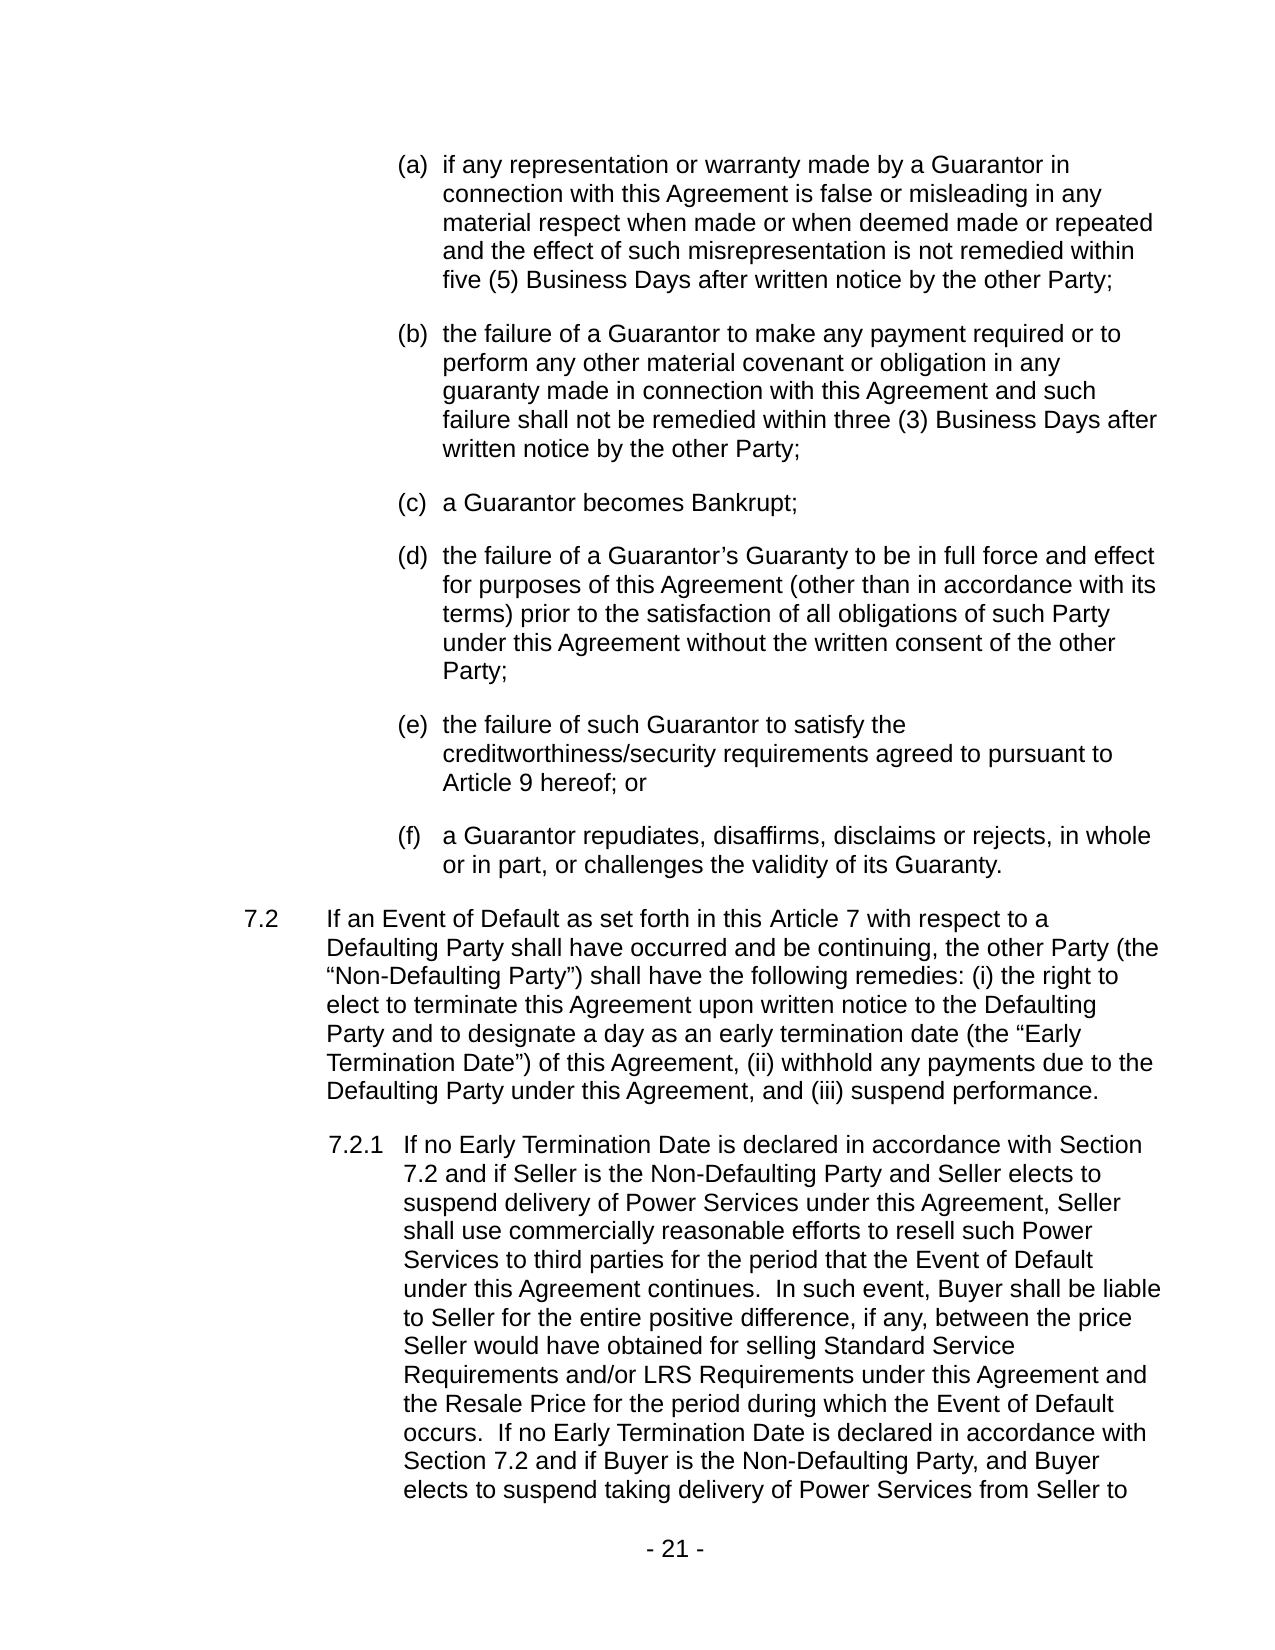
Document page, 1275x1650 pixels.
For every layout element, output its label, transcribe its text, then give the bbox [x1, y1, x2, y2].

subtitle the failure of a Guarantor’s Guaranty to be in full force and effect for purposes of this Agreement (other than in accordance with its terms) prior to the satisfaction of all obligations of such Party under this Agreement without the written consent of the other Party; [397, 541, 1162, 685]
subtitle the failure of a Guarantor to make any payment required or to perform any other material covenant or obligation in any guaranty made in connection with this Agreement and such failure shall not be remedied within three (3) Business Days after written notice by the other Party; [397, 319, 1162, 462]
subtitle a Guarantor repudiates, disaffirms, disclaims or rejects, in whole or in part, or challenges the validity of its Guaranty. [397, 821, 1162, 879]
subtitle a Guarantor becomes Bankrupt; [397, 487, 1162, 516]
subtitle the failure of such Guarantor to satisfy the creditworthiness/security requirements agreed to pursuant to Article 9 hereof; or [397, 710, 1162, 796]
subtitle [328, 1130, 1162, 1504]
subtitle if any representation or warranty made by a Guarantor in connection with this Agreement is false or misleading in any material respect when made or when deemed made or repeated and the effect of such misrepresentation is not remedied within five (5) Business Days after written notice by the other Party; [397, 150, 1162, 294]
subtitle If an Event of Default as set forth in this Article 7 with respect to a Defaulting Party shall have occurred and be continuing, the other Party (the “Non-Defaulting Party”) shall have the following remedies: (i) the right to elect to terminate this Agreement upon written notice to the Defaulting Party and to designate a day as an early termination date (the “Early Termination Date”) of this Agreement, (ii) withhold any payments due to the Defaulting Party under this Agreement, and (iii) suspend performance. [244, 904, 1162, 1105]
